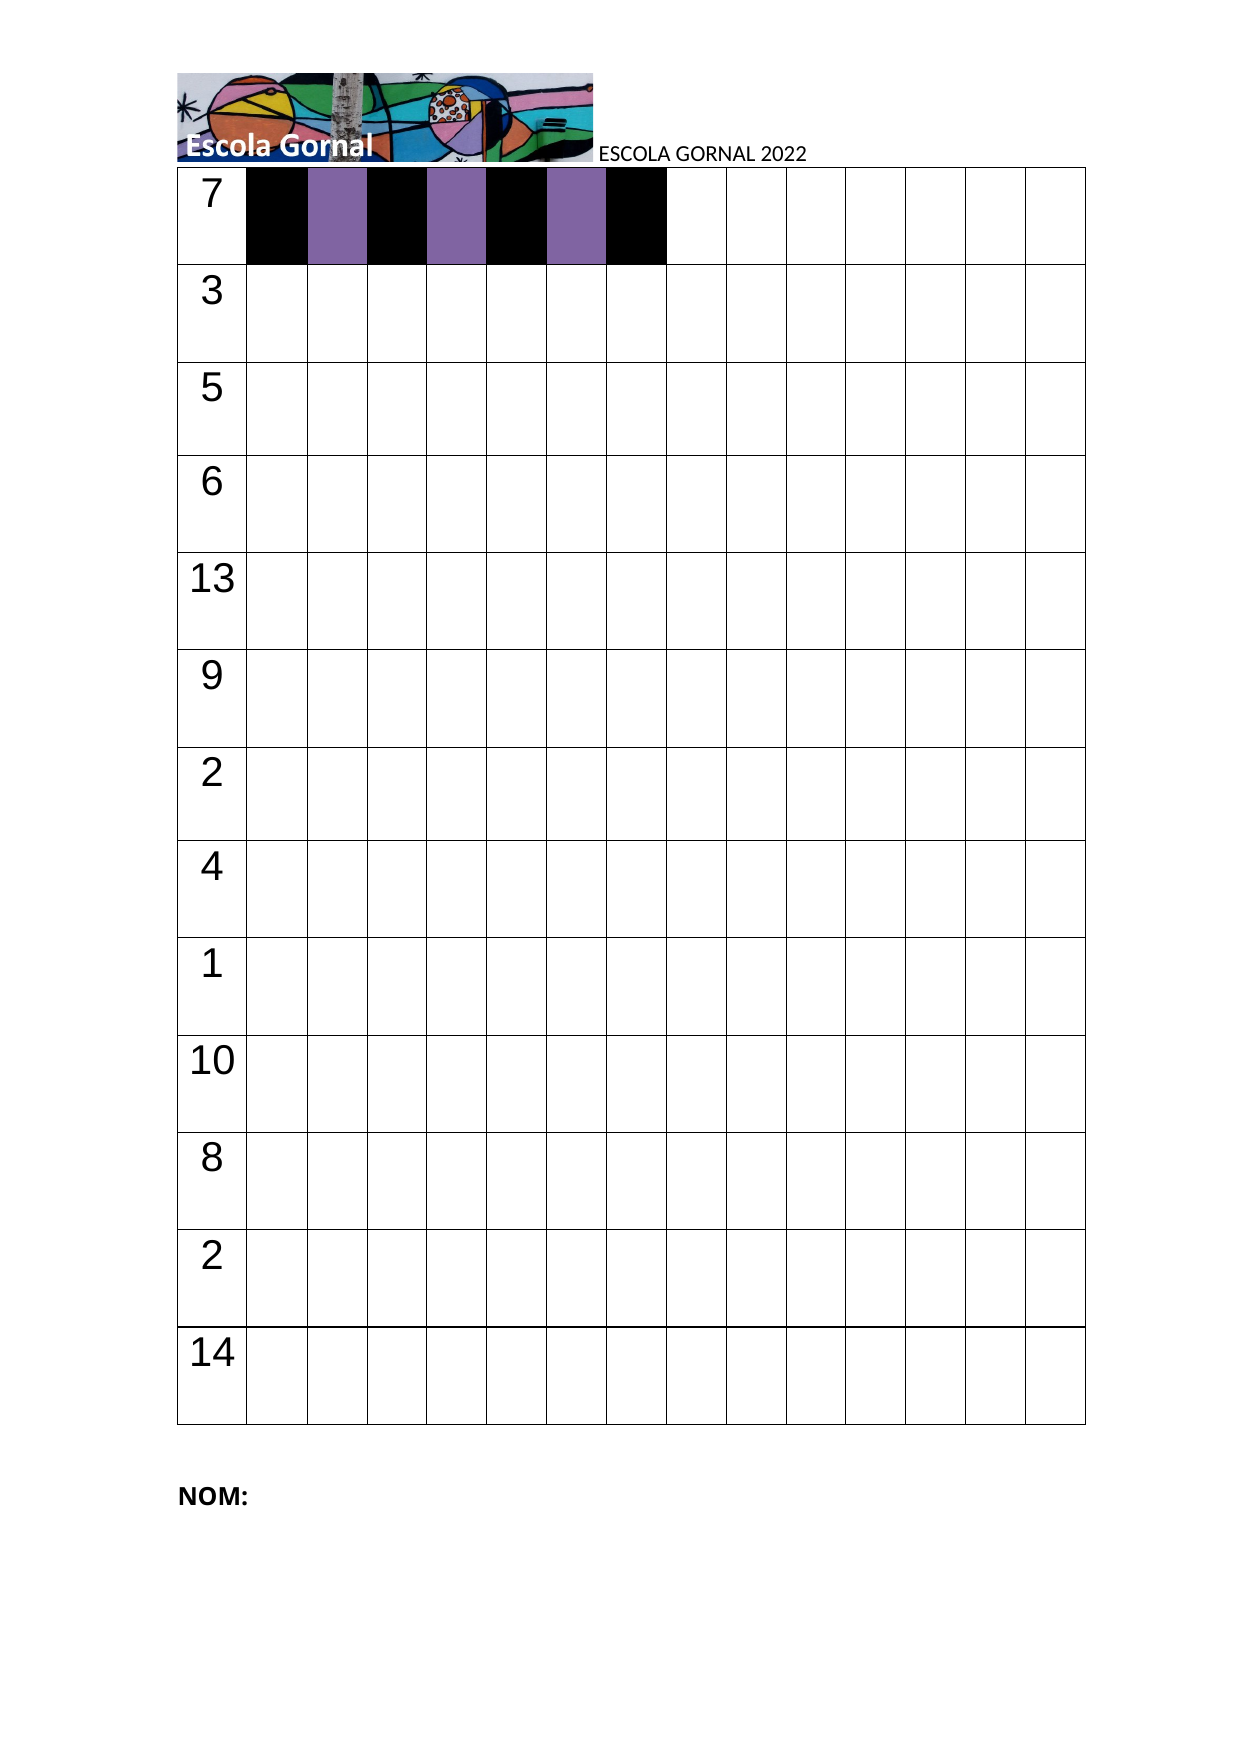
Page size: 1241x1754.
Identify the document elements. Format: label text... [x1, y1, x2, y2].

text NOM: [177, 1478, 1063, 1512]
table_cell [966, 1230, 1025, 1326]
table_cell [966, 1328, 1025, 1424]
table_cell [727, 1133, 786, 1229]
table_cell [487, 748, 546, 840]
table_cell [247, 938, 307, 1034]
table_cell [846, 363, 905, 455]
table_cell [667, 265, 726, 362]
table_cell [966, 363, 1025, 455]
table_cell [966, 553, 1025, 649]
table_cell [906, 1036, 965, 1132]
table_header [487, 168, 546, 264]
table_cell [727, 553, 786, 649]
table_cell [966, 1133, 1025, 1229]
table_cell 3 [178, 265, 246, 362]
table_cell [787, 265, 845, 362]
table_cell [846, 1230, 905, 1326]
table_cell [427, 650, 486, 747]
table_cell [427, 1230, 486, 1326]
table_cell [427, 456, 486, 552]
table_cell [906, 265, 965, 362]
table_cell [308, 650, 367, 747]
table_cell [308, 1230, 367, 1326]
table_cell [667, 938, 726, 1034]
table_cell [727, 265, 786, 362]
table_cell [368, 1133, 426, 1229]
table_cell [487, 1230, 546, 1326]
table_cell [966, 748, 1025, 840]
table_cell [846, 938, 905, 1034]
table_header 7 [178, 168, 246, 264]
table_cell [846, 1133, 905, 1229]
table_cell [667, 1328, 726, 1424]
table_cell [727, 748, 786, 840]
table_cell [727, 1230, 786, 1326]
table_cell [966, 841, 1025, 937]
table_cell [727, 841, 786, 937]
table_cell [427, 265, 486, 362]
table_header [667, 168, 726, 264]
table_cell [667, 1036, 726, 1132]
table_cell [308, 748, 367, 840]
table_cell [487, 1133, 546, 1229]
table_cell [607, 265, 666, 362]
table_cell [787, 1036, 845, 1132]
table_header [846, 168, 905, 264]
table_cell [427, 938, 486, 1034]
table_cell [727, 650, 786, 747]
table_cell [487, 553, 546, 649]
table_cell [1026, 841, 1085, 937]
table_cell [966, 456, 1025, 552]
table_cell [547, 1230, 606, 1326]
table_cell 5 [178, 363, 246, 455]
table_cell [487, 456, 546, 552]
table_cell [846, 553, 905, 649]
table_cell [846, 1036, 905, 1132]
table_cell [247, 650, 307, 747]
table_cell [727, 363, 786, 455]
table_cell [667, 363, 726, 455]
table_cell [607, 650, 666, 747]
table_cell [667, 553, 726, 649]
table_cell 6 [178, 456, 246, 552]
table_cell [487, 265, 546, 362]
table_cell [368, 938, 426, 1034]
table_cell [547, 265, 606, 362]
table_cell [427, 1328, 486, 1424]
table_cell 1 [178, 938, 246, 1034]
table_cell [368, 553, 426, 649]
table_cell [607, 1036, 666, 1132]
table_cell [547, 456, 606, 552]
table_cell 10 [178, 1036, 246, 1132]
table_cell [427, 748, 486, 840]
table_cell [906, 650, 965, 747]
table_cell [846, 265, 905, 362]
table_cell [427, 363, 486, 455]
table_cell [1026, 938, 1085, 1034]
table_cell [607, 748, 666, 840]
table_cell [368, 748, 426, 840]
table_cell [727, 938, 786, 1034]
table_cell [547, 841, 606, 937]
table_cell [547, 553, 606, 649]
table_cell 13 [178, 553, 246, 649]
table_cell [787, 650, 845, 747]
table_cell [308, 841, 367, 937]
table_cell [487, 938, 546, 1034]
table_cell [247, 456, 307, 552]
table_cell [607, 1328, 666, 1424]
table_cell [547, 1133, 606, 1229]
table_cell [966, 938, 1025, 1034]
table_cell [906, 841, 965, 937]
table_cell [787, 1230, 845, 1326]
table_cell [787, 456, 845, 552]
table_cell [727, 1036, 786, 1132]
table_cell [308, 456, 367, 552]
table_cell [368, 265, 426, 362]
table_cell [906, 1230, 965, 1326]
table_cell [846, 650, 905, 747]
table_cell [1026, 456, 1085, 552]
table_cell [727, 456, 786, 552]
table_cell [368, 1328, 426, 1424]
table_header [547, 168, 606, 264]
table_cell [667, 456, 726, 552]
table_cell [308, 1036, 367, 1132]
table_cell [966, 265, 1025, 362]
table_header [966, 168, 1025, 264]
table_header [727, 168, 786, 264]
table_cell [308, 363, 367, 455]
table_cell [846, 456, 905, 552]
table_cell [607, 363, 666, 455]
table_cell [607, 553, 666, 649]
table_cell [667, 841, 726, 937]
table_cell [906, 748, 965, 840]
table_cell [846, 1328, 905, 1424]
table_cell [906, 456, 965, 552]
table_cell [1026, 1328, 1085, 1424]
table_cell [247, 1230, 307, 1326]
table_cell [906, 1133, 965, 1229]
table_cell [1026, 650, 1085, 747]
table_cell [547, 1036, 606, 1132]
picture [177, 73, 594, 162]
table_cell [906, 363, 965, 455]
table_cell 8 [178, 1133, 246, 1229]
table_cell [906, 1328, 965, 1424]
table_cell [368, 1036, 426, 1132]
table_cell [427, 1036, 486, 1132]
table_cell [427, 553, 486, 649]
table_cell [787, 1133, 845, 1229]
table_cell [787, 1328, 845, 1424]
table_cell 14 [178, 1328, 246, 1424]
table_header [1026, 168, 1085, 264]
table_cell [308, 1133, 367, 1229]
table_cell [607, 841, 666, 937]
table_cell [727, 1328, 786, 1424]
table_header [787, 168, 845, 264]
table_cell [308, 553, 367, 649]
table_cell [368, 363, 426, 455]
table_cell [607, 1230, 666, 1326]
table_header [368, 168, 426, 264]
table_cell [368, 1230, 426, 1326]
table_cell 2 [178, 1230, 246, 1326]
table_cell [906, 553, 965, 649]
table_cell [487, 363, 546, 455]
table_cell [487, 650, 546, 747]
table_cell [308, 1328, 367, 1424]
table_cell 4 [178, 841, 246, 937]
table_cell [547, 748, 606, 840]
table_cell [427, 1133, 486, 1229]
table_cell [308, 265, 367, 362]
table_cell [368, 650, 426, 747]
table_cell [247, 265, 307, 362]
table_cell [247, 748, 307, 840]
table_cell [1026, 1036, 1085, 1132]
table_cell [667, 748, 726, 840]
table_cell [247, 1328, 307, 1424]
table_cell [1026, 1133, 1085, 1229]
table_cell [247, 553, 307, 649]
table_cell [1026, 748, 1085, 840]
table_cell [787, 841, 845, 937]
table_cell [787, 748, 845, 840]
table_cell [607, 1133, 666, 1229]
table_cell [427, 841, 486, 937]
table_cell [547, 938, 606, 1034]
table_header [247, 168, 307, 264]
table_cell [247, 1133, 307, 1229]
table_cell [966, 650, 1025, 747]
table_cell [787, 363, 845, 455]
table_cell [667, 1230, 726, 1326]
table_cell [607, 938, 666, 1034]
table_cell [667, 1133, 726, 1229]
table_cell [787, 938, 845, 1034]
table_header [906, 168, 965, 264]
table_cell [1026, 363, 1085, 455]
table_cell [1026, 1230, 1085, 1326]
table_cell [906, 938, 965, 1034]
table_cell [547, 650, 606, 747]
table_cell 9 [178, 650, 246, 747]
table_cell [368, 456, 426, 552]
table_cell [1026, 553, 1085, 649]
table_cell [547, 1328, 606, 1424]
table_cell [487, 841, 546, 937]
table_cell [247, 841, 307, 937]
table_cell [1026, 265, 1085, 362]
table_cell [667, 650, 726, 747]
table_header [308, 168, 367, 264]
table_cell 2 [178, 748, 246, 840]
table_cell [547, 363, 606, 455]
table_header [607, 168, 666, 264]
table_cell [487, 1328, 546, 1424]
table_cell [308, 938, 367, 1034]
table_cell [607, 456, 666, 552]
table_cell [787, 553, 845, 649]
table_cell [846, 841, 905, 937]
table_header [427, 168, 486, 264]
table_cell [487, 1036, 546, 1132]
table_cell [846, 748, 905, 840]
table_cell [966, 1036, 1025, 1132]
table_cell [247, 363, 307, 455]
table_cell [368, 841, 426, 937]
table_cell [247, 1036, 307, 1132]
